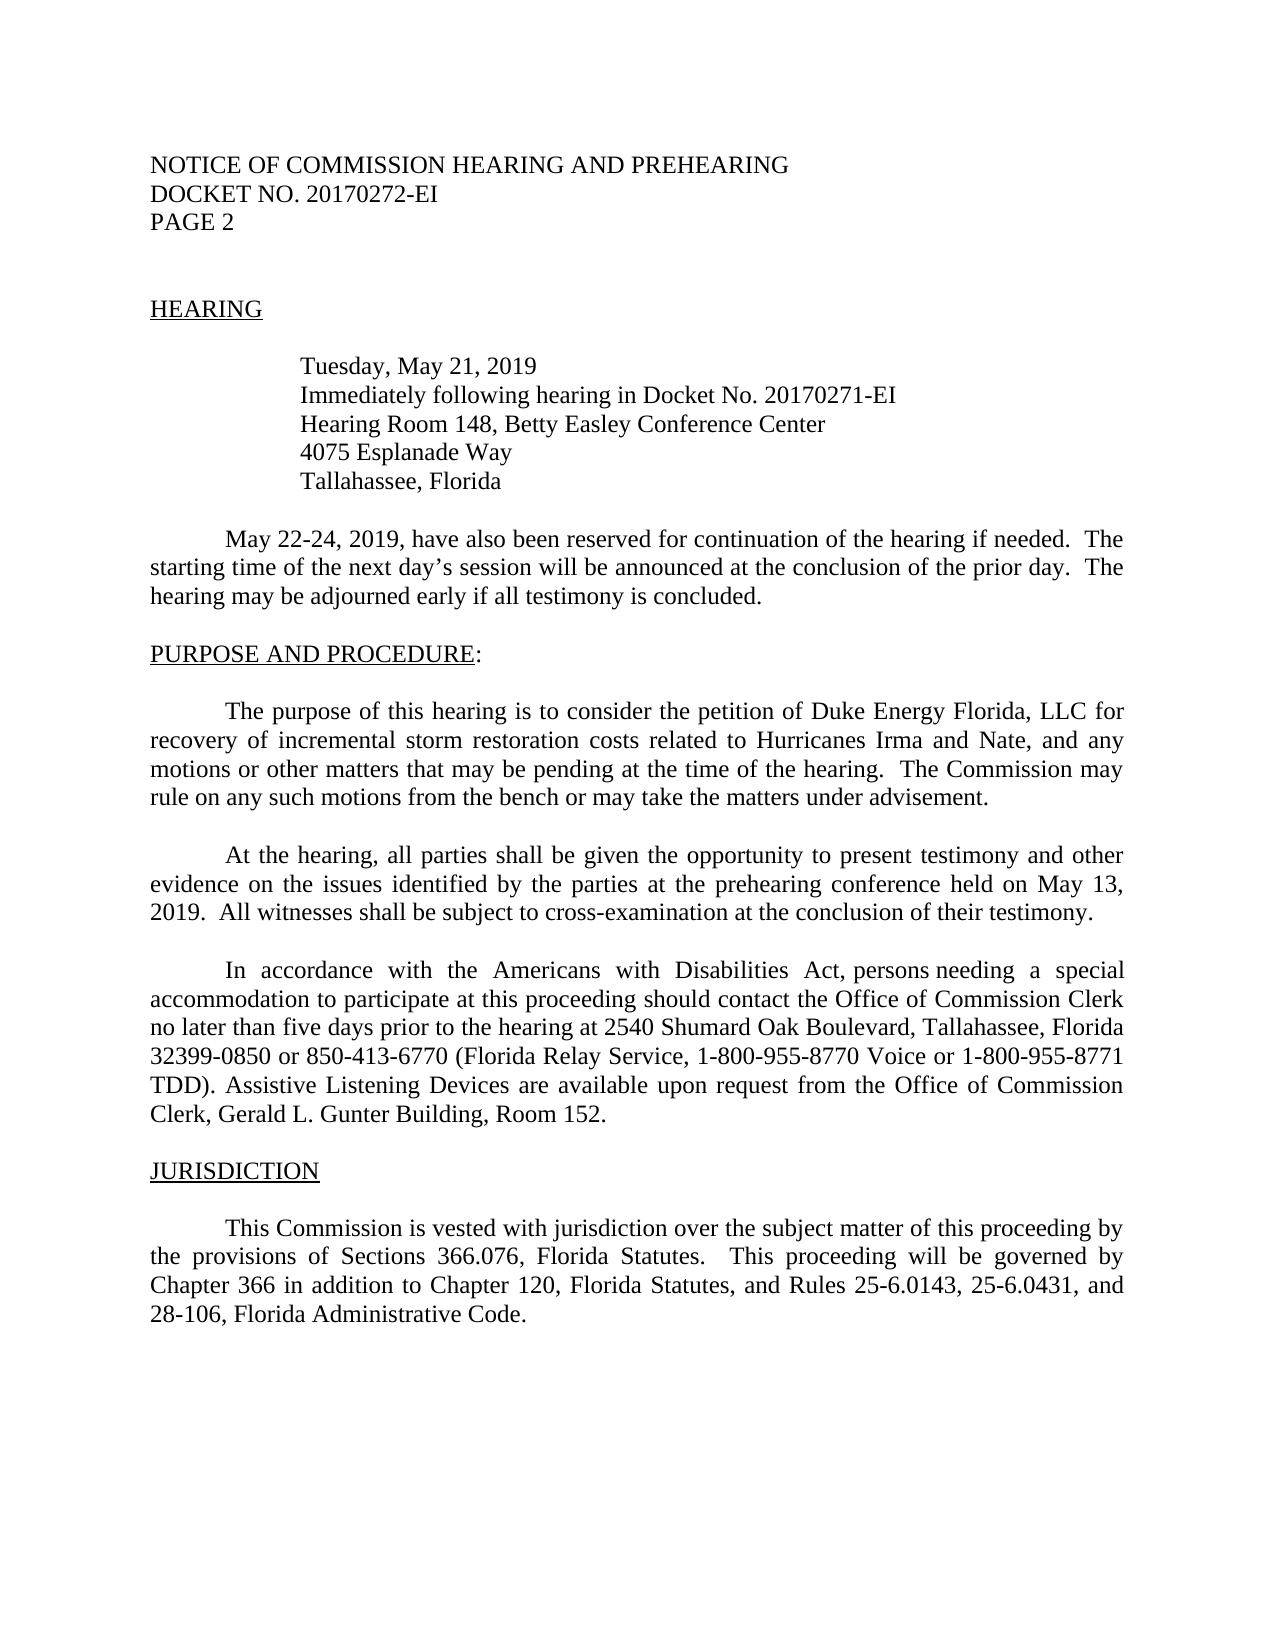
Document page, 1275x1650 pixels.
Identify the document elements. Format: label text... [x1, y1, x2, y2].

text Hearing Room 148, Betty Easley Conference Center [150, 409, 1125, 437]
text May 22-24, 2019, have also been reserved for continuation of the hearing if needed. The starting time of the next day’s session will be announced at the conclusion of the prior day. The hearing may be adjourned early if all testimony is concluded. [150, 524, 1125, 610]
text At the hearing, all parties shall be given the opportunity to present testimony and other evidence on the issues identified by the parties at the prehearing conference held on May 13, 2019. All witnesses shall be subject to cross-examination at the conclusion of their testimony. [150, 840, 1125, 926]
text In accordance with the Americans with Disabilities Act, persons needing a special accommodation to participate at this proceeding should contact the Office of Commission Clerk no later than five days prior to the hearing at 2540 Shumard Oak Boulevard, Tallahassee, Florida 32399-0850 or 850-413-6770 (Florida Relay Service, 1-800-955-8770 Voice or 1-800-955-8771 TDD). Assistive Listening Devices are available upon request from the Office of Commission Clerk, Gerald L. Gunter Building, Room 152. [150, 955, 1125, 1127]
text Tallahassee, Florida [150, 466, 1125, 495]
text PURPOSE AND PROCEDURE: [150, 639, 1125, 667]
text 4075 Esplanade Way [150, 437, 1125, 466]
text This Commission is vested with jurisdiction over the subject matter of this proceeding by the provisions of Sections 366.076, Florida Statutes. This proceeding will be governed by Chapter 366 in addition to Chapter 120, Florida Statutes, and Rules 25-6.0143, 25-6.0431, and 28-106, Florida Administrative Code. [150, 1213, 1125, 1328]
text JURISDICTION [150, 1156, 1125, 1185]
text The purpose of this hearing is to consider the petition of Duke Energy Florida, LLC for recovery of incremental storm restoration costs related to Hurricanes Irma and Nate, and any motions or other matters that may be pending at the time of the hearing. The Commission may rule on any such motions from the bench or may take the matters under advisement. [150, 696, 1125, 811]
text HEARING [150, 294, 1125, 322]
text Immediately following hearing in Docket No. 20170271-EI [150, 380, 1125, 409]
text Tuesday, May 21, 2019 [150, 351, 1125, 380]
